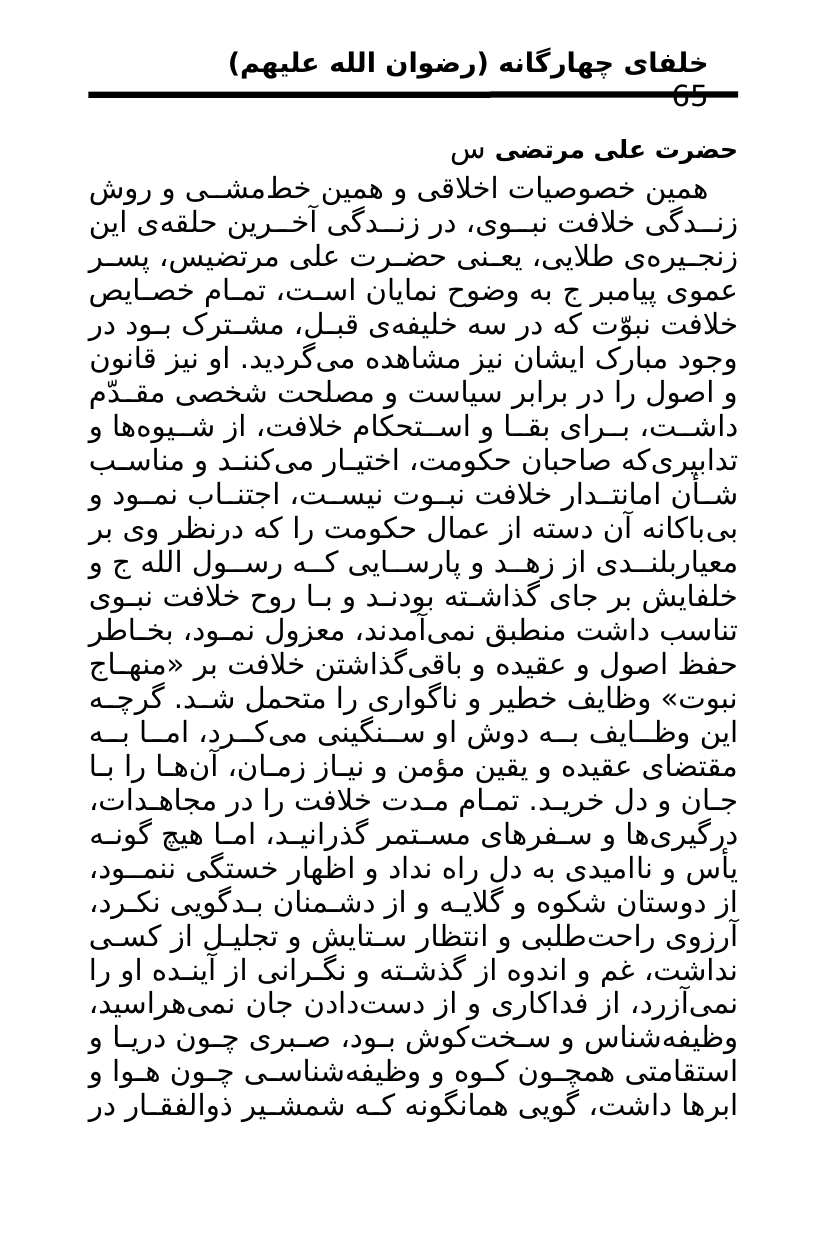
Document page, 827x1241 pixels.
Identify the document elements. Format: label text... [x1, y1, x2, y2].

text حضرت علی مرتضی س [89, 132, 738, 166]
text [89, 172, 738, 1123]
